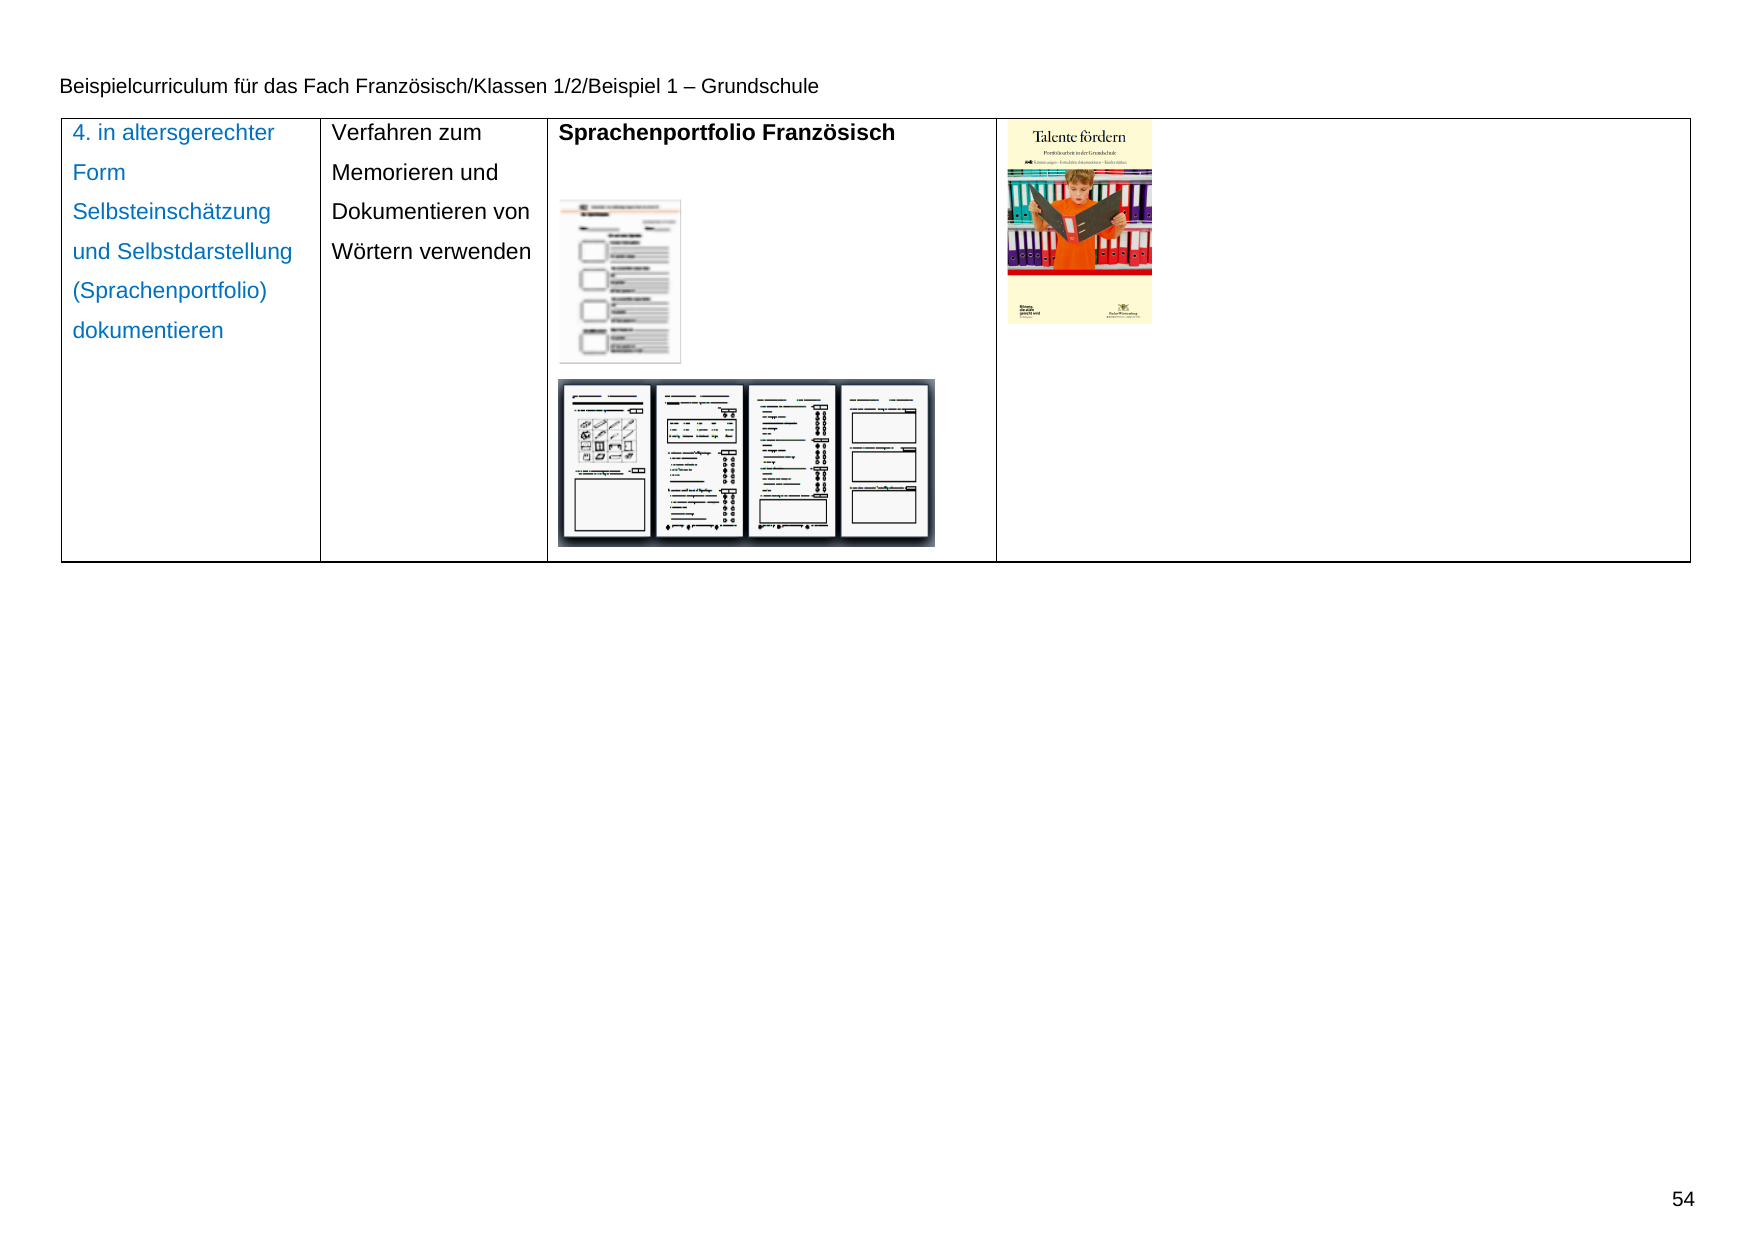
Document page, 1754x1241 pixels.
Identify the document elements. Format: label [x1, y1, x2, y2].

table_cell [548, 119, 996, 561]
picture [558, 379, 935, 547]
picture [1007, 119, 1152, 324]
table_cell [997, 119, 1690, 561]
table_cell [321, 119, 547, 561]
table_cell [62, 119, 320, 561]
